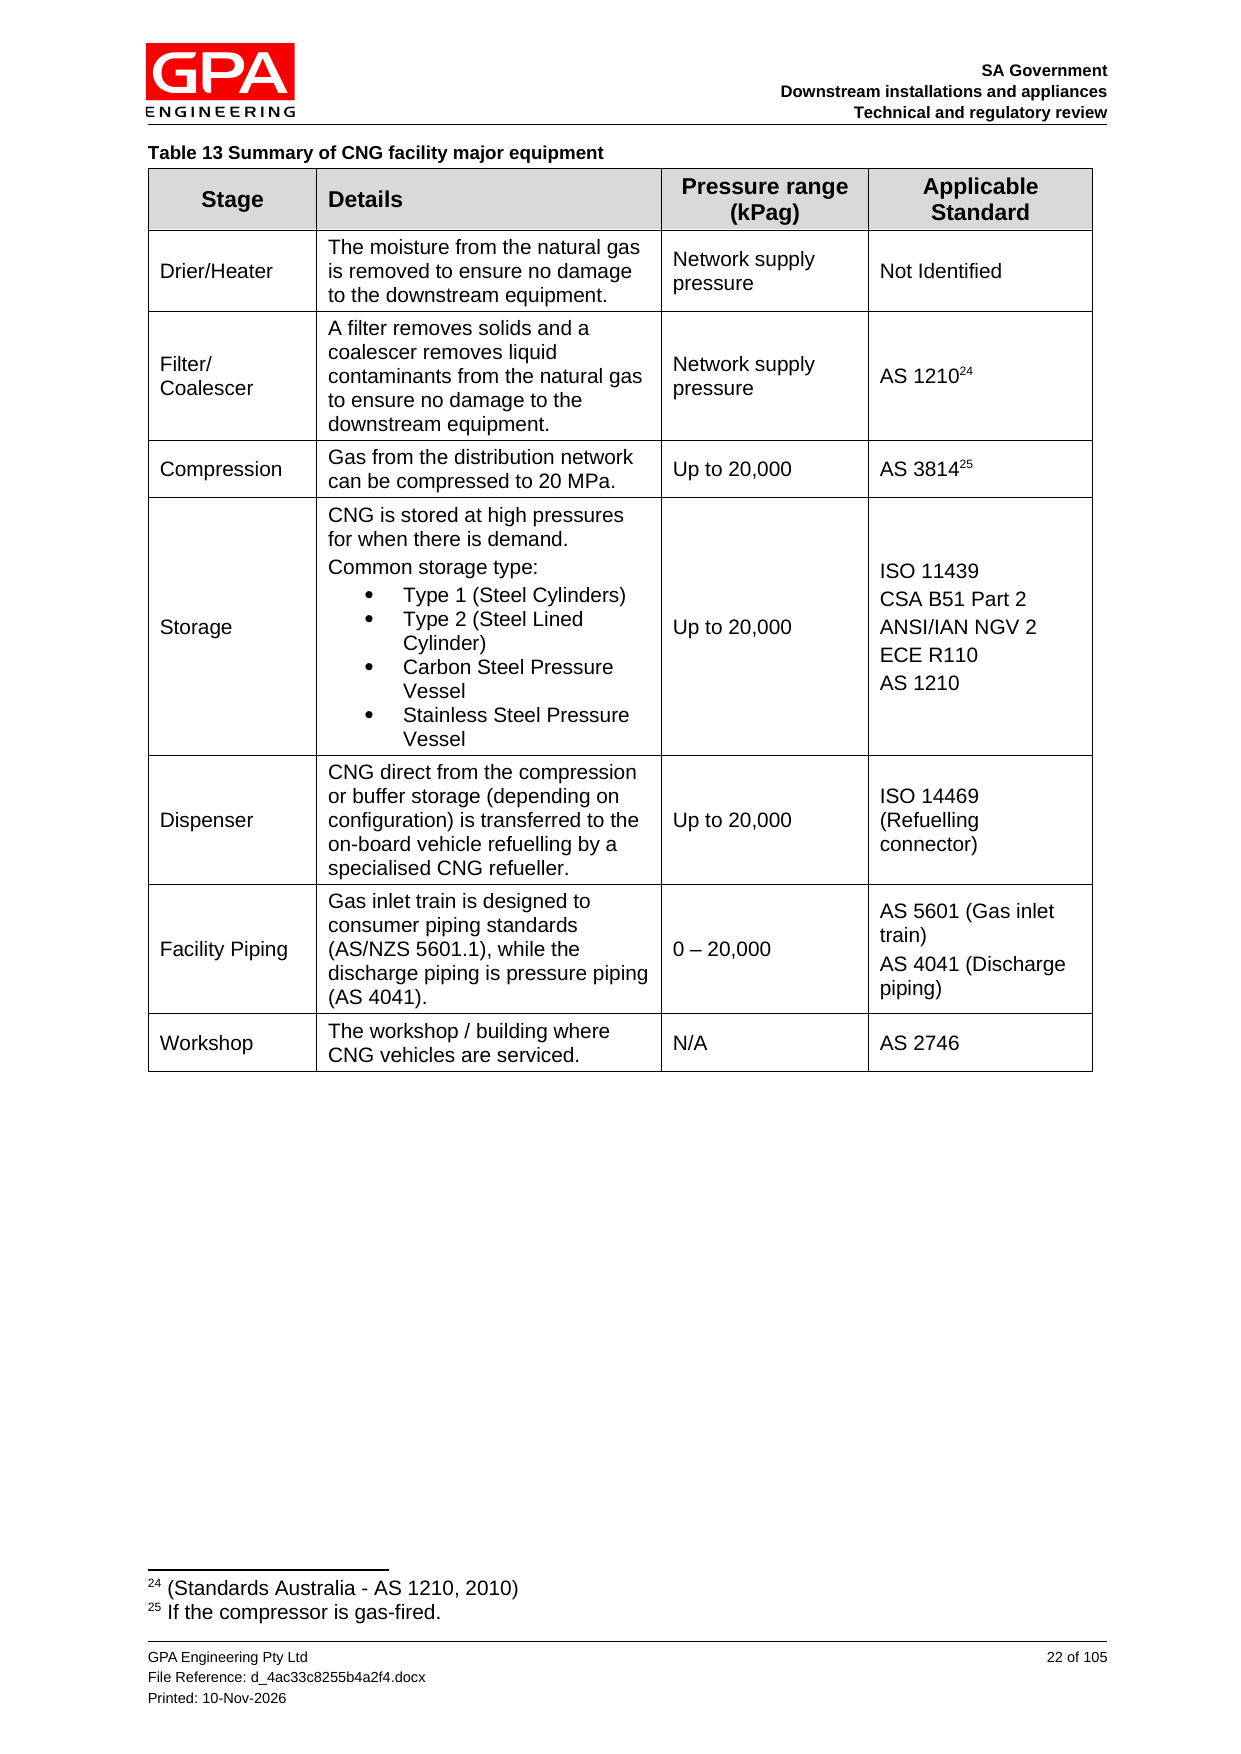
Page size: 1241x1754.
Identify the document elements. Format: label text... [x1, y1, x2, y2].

table_cell Dispenser [149, 756, 316, 884]
table_cell Gas from the distribution network can be compressed to 20 MPa. [317, 441, 661, 497]
table_cell AS 3814 [869, 441, 1092, 497]
table_cell 0 – 20,000 [662, 885, 868, 1013]
table_cell N/A [662, 1014, 868, 1071]
table_cell Workshop [149, 1014, 316, 1071]
table_cell Facility Piping [149, 885, 316, 1013]
table_header Applicable Standard [869, 169, 1092, 229]
table_cell The moisture from the natural gas is removed to ensure no damage to the downstream equipment. [317, 231, 661, 311]
table_cell Storage [149, 498, 316, 755]
table_cell Drier/Heater [149, 231, 316, 311]
table_cell AS 2746 [869, 1014, 1092, 1071]
picture [145, 43, 295, 117]
table_cell Network supply pressure [662, 231, 868, 311]
table_cell Gas inlet train is designed to consumer piping standards (AS/NZS 5601.1), while the discharge piping is pressure piping (AS 4041). [317, 885, 661, 1013]
text Table 13 Summary of CNG facility major equipment [148, 142, 1107, 163]
table_cell Up to 20,000 [662, 756, 868, 884]
table_cell Network supply pressure [662, 312, 868, 440]
table_cell The workshop / building where CNG vehicles are serviced. [317, 1014, 661, 1071]
table_cell Not Identified [869, 231, 1092, 311]
table_cell Up to 20,000 [662, 498, 868, 755]
table_cell Up to 20,000 [662, 441, 868, 497]
table_cell Filter/Coalescer [149, 312, 316, 440]
table_cell Compression [149, 441, 316, 497]
table_header Stage [149, 169, 316, 229]
table_cell CNG is stored at high pressures for when there is demand. Common storage type: Type 1 (Steel Cylinders) Type 2 (Steel Lined Cylinder) Carbon Steel Pressure Vessel Stainless Steel Pressure Vessel [317, 498, 661, 755]
table_header Pressure range (kPag) [662, 169, 868, 229]
table_header Details [317, 169, 661, 229]
table_cell ISO 14469 (Refuelling connector) [869, 756, 1092, 884]
table_cell AS 1210 [869, 312, 1092, 440]
table_cell CNG direct from the compression or buffer storage (depending on configuration) is transferred to the on-board vehicle refuelling by a specialised CNG refueller. [317, 756, 661, 884]
table_cell A filter removes solids and a coalescer removes liquid contaminants from the natural gas to ensure no damage to the downstream equipment. [317, 312, 661, 440]
table_cell AS 5601 (Gas inlet train) AS 4041 (Discharge piping) [869, 885, 1092, 1013]
table_cell ISO 11439 CSA B51 Part 2 ANSI/IAN NGV 2 ECE R110 AS 1210 [869, 498, 1092, 755]
